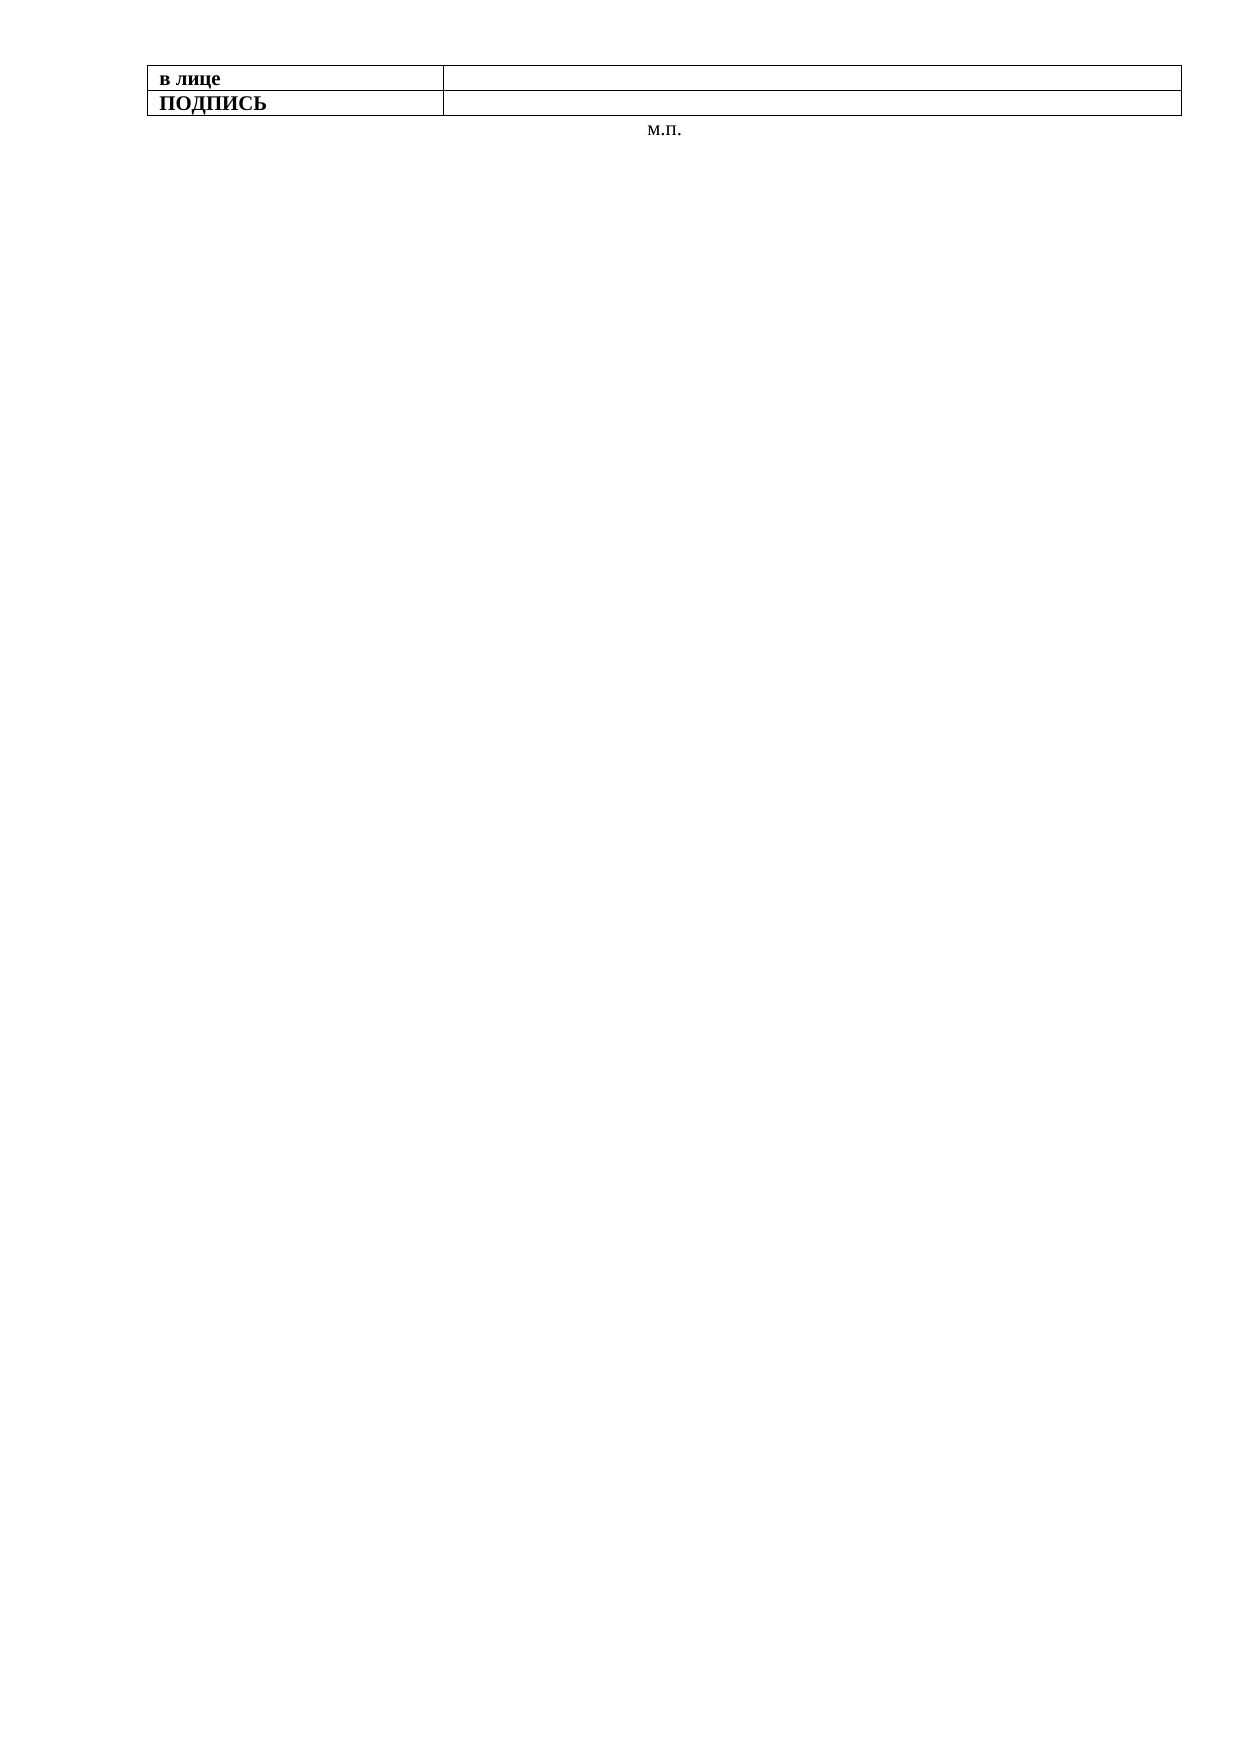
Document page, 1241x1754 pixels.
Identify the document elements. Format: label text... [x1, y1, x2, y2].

table_cell ПОДПИСЬ [148, 91, 443, 115]
table_cell в лице [148, 66, 443, 90]
table_cell [444, 66, 1181, 90]
table_cell [444, 91, 1181, 115]
text м.п. [148, 116, 1181, 140]
